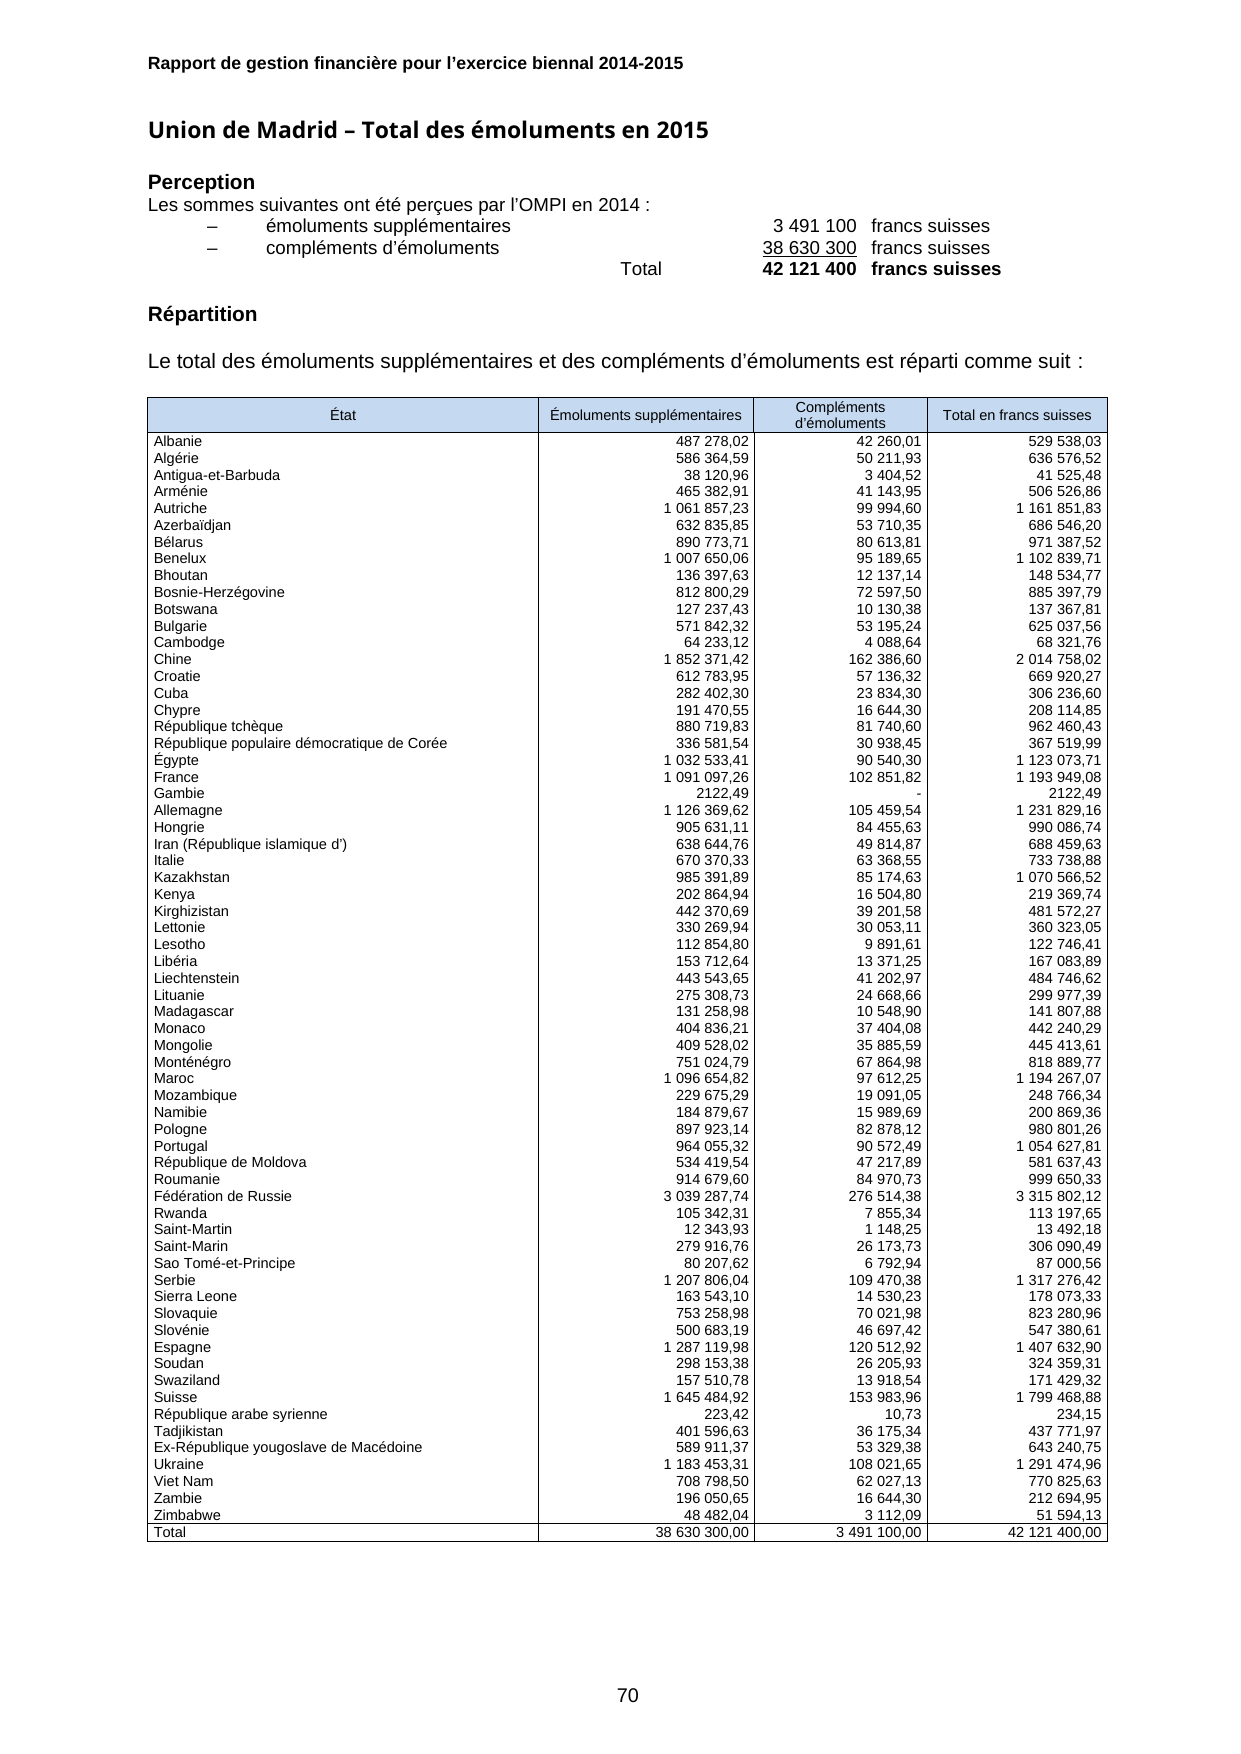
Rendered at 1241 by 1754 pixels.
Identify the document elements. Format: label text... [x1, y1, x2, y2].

text Perception [148, 169, 1107, 193]
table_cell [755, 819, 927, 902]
text Les sommes suivantes ont été perçues par l’OMPI en 2014 : [148, 193, 1107, 215]
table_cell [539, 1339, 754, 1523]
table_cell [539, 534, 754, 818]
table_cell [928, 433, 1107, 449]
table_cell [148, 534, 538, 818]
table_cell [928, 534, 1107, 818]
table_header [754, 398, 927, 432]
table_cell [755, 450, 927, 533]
text – émoluments supplémentaires 3 491 100 francs suisses [148, 215, 1107, 237]
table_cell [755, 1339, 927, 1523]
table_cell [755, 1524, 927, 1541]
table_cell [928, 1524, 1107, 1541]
subtitle Union de Madrid – Total des émoluments en 2015 [148, 114, 1107, 146]
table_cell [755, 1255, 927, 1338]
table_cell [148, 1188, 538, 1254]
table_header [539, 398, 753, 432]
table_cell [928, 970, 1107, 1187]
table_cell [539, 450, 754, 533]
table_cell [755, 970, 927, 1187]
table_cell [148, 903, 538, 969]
text Le total des émoluments supplémentaires et des compléments d’émoluments est réparti comme suit : [148, 349, 1107, 373]
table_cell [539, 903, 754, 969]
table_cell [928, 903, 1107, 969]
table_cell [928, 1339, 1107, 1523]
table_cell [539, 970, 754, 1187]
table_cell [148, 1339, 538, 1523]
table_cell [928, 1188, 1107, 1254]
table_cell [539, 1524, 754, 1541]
text Répartition [148, 301, 1107, 325]
text – compléments d’émoluments 38 630 300 francs suisses [148, 237, 1107, 258]
text Total 42 121 400 francs suisses [148, 258, 1107, 280]
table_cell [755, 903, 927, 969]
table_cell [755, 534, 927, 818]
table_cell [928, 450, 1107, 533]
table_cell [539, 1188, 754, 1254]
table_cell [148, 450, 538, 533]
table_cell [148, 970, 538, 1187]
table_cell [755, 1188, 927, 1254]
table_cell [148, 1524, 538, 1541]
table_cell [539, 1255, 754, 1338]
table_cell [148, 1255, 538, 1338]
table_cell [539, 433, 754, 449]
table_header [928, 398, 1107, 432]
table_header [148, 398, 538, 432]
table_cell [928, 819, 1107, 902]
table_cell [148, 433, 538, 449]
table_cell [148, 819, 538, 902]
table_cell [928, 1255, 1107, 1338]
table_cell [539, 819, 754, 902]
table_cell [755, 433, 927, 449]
